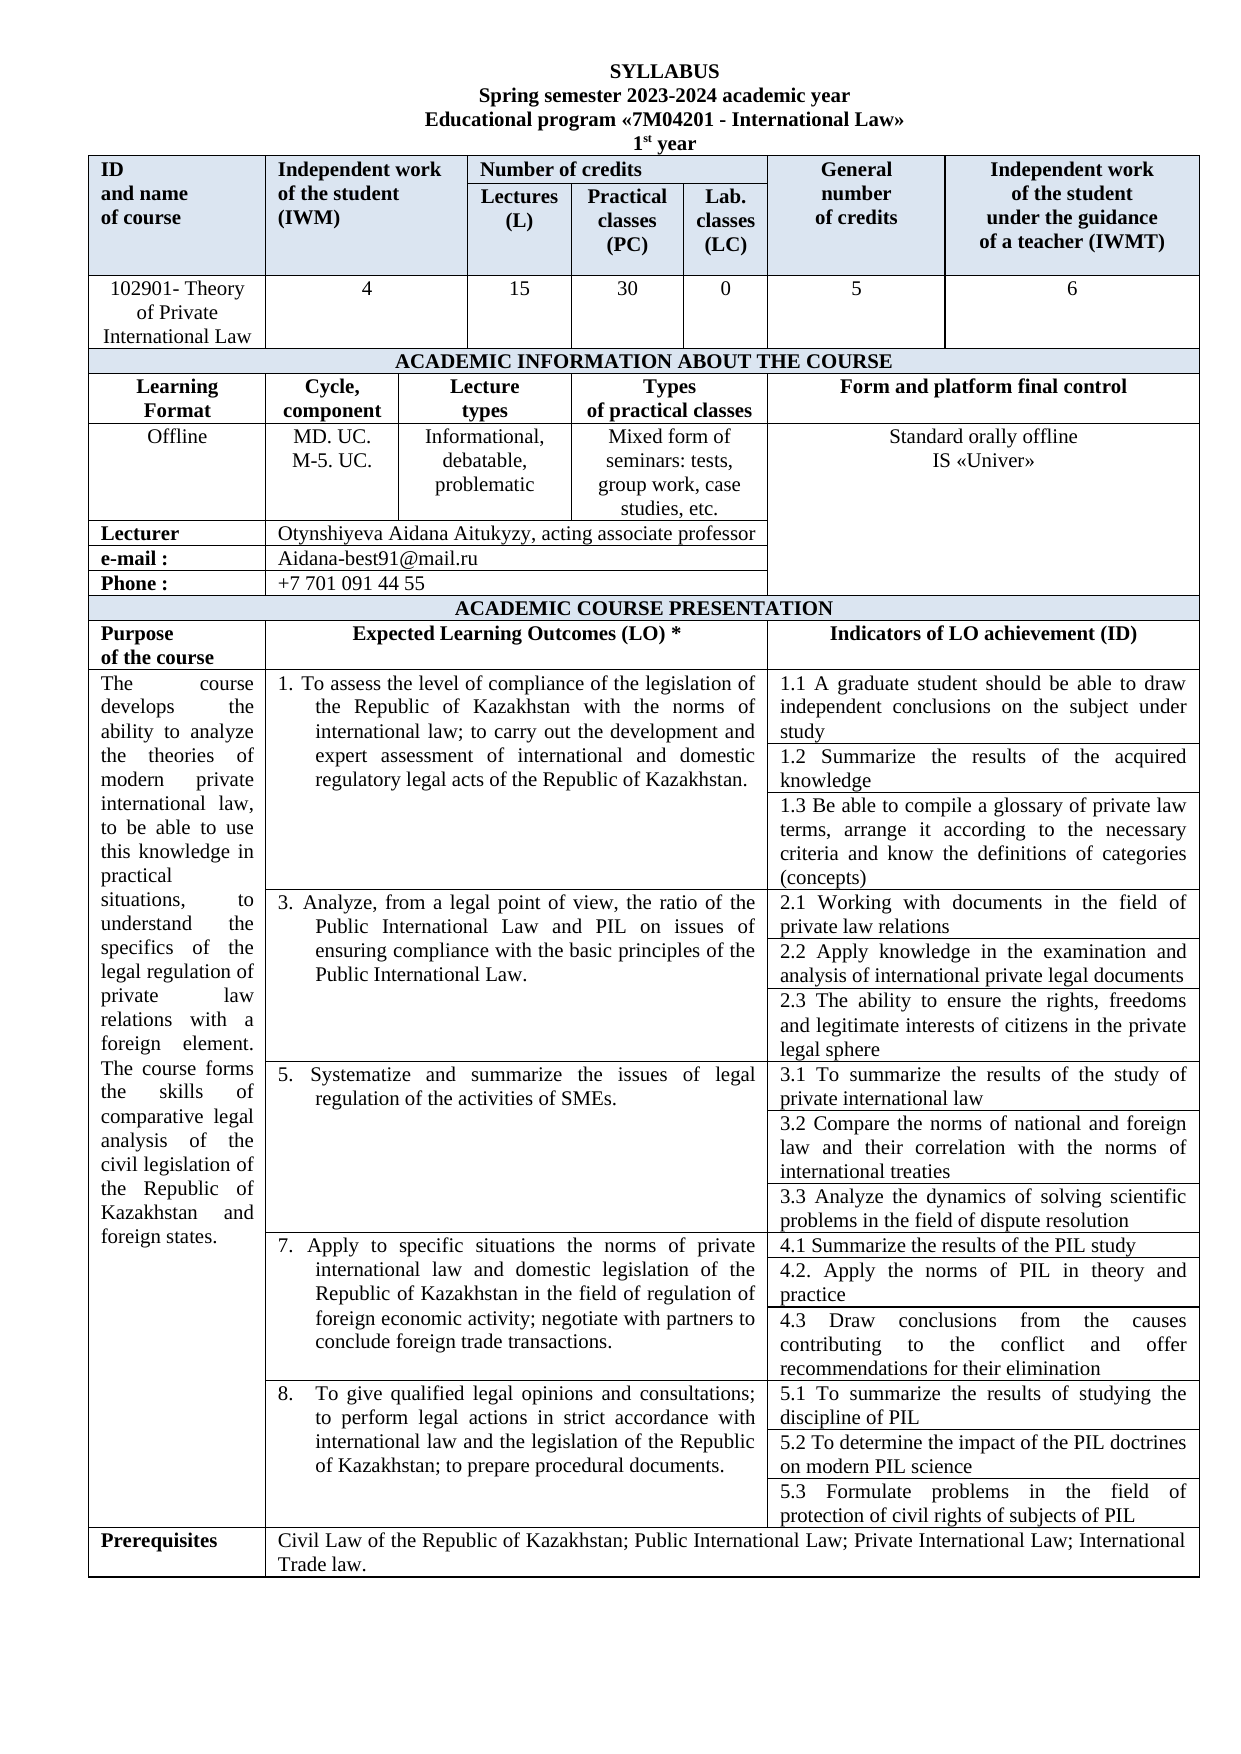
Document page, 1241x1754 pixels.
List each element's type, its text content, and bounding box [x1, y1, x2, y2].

table_cell Informational, debatable, problematic [399, 424, 571, 520]
table_cell Systematize and summarize the issues of legal regulation of the activities of SMEs. [266, 1062, 767, 1232]
table_cell 3.2 Compare the norms of national and foreign law and their correlation with the norms of international treaties [768, 1111, 1199, 1183]
table_cell Phone : [89, 571, 265, 595]
table_cell 5.1 To summarize the results of studying the discipline of PIL [768, 1381, 1199, 1429]
table_header ID and name of course [89, 156, 265, 275]
table_cell Analyze, from a legal point of view, the ratio of the Public International Law and PIL on issues of ensuring compliance with the basic principles of the Public International Law. [266, 890, 767, 1061]
table_cell To assess the level of compliance of the legislation of the Republic of Kazakhstan with the norms of international law; to carry out the development and expert assessment of international and domestic regulatory legal acts of the Republic of Kazakhstan. [266, 670, 767, 889]
table_cell 15 [468, 276, 571, 348]
table_cell 4.2. Apply the norms of PIL in theory and practice [768, 1258, 1199, 1306]
table_cell 30 [572, 276, 683, 348]
table_cell 3.1 To summarize the results of the study of private international law [768, 1062, 1199, 1110]
table_cell Apply to specific situations the norms of private international law and domestic legislation of the Republic of Kazakhstan in the field of regulation of foreign economic activity; negotiate with partners to conclude foreign trade transactions. [266, 1233, 767, 1380]
table_cell 4 [266, 276, 467, 348]
table_cell Civil Law of the Republic of Kazakhstan; Public International Law; Private International Law; International Trade law. [266, 1528, 1199, 1576]
table_cell e-mail : [89, 546, 265, 570]
table_cell 2.1 Working with documents in the field of private law relations [768, 890, 1199, 938]
table_cell Types of practical classes [572, 374, 767, 422]
table_header Independent work of the student (IWM) [266, 156, 467, 275]
table_cell MD. UC. M-5. UC. [266, 424, 398, 520]
table_cell Learning Format [89, 374, 265, 422]
table_cell 0 [684, 276, 767, 348]
table_cell Lectures (L) [468, 184, 571, 275]
table_cell 3.3 Analyze the dynamics of solving scientific problems in the field of dispute resolution [768, 1184, 1199, 1232]
text Educational program «7M04201 - International Law» [894, 107, 1152, 131]
table_header General number of credits [768, 156, 944, 275]
table_cell +7 701 091 44 55 [266, 571, 767, 595]
table_cell Offline [89, 424, 265, 520]
table_cell Lecturer [89, 521, 265, 545]
table_cell To give qualified legal opinions and consultations; to perform legal actions in strict accordance with international law and the legislation of the Republic of Kazakhstan; to prepare procedural documents. [266, 1381, 767, 1527]
table_cell Practical classes (PC) [572, 184, 683, 275]
table_cell 1.1 A graduate student should be able to draw independent conclusions on the subject under study [768, 670, 1199, 743]
table_cell 2.3 The ability to ensure the rights, freedoms and legitimate interests of citizens in the private legal sphere [768, 989, 1199, 1061]
table_cell Lecture types [399, 374, 571, 422]
table_cell 2.2 Apply knowledge in the examination and analysis of international private legal documents [768, 939, 1199, 987]
table_cell Cycle, component [266, 374, 398, 422]
table_cell 5.2 To determine the impact of the PIL doctrines on modern PIL science [768, 1430, 1199, 1478]
table_cell Purpose of the course [89, 621, 265, 669]
table_cell ACADEMIC INFORMATION ABOUT THE COURSE [89, 349, 1199, 373]
table_cell 1.3 Be able to compile a glossary of private law terms, arrange it according to the necessary criteria and know the definitions of categories (concepts) [768, 793, 1199, 889]
table_cell Otynshiyeva Aidana Aitukyzy, acting associate professor [266, 521, 767, 545]
table_cell Expected Learning Outcomes (LO) * [266, 621, 767, 669]
table_header Number of credits [468, 156, 767, 183]
table_header Independent work of the student under the guidance of a teacher (IWMT) [946, 156, 1199, 275]
table_cell 1.2 Summarize the results of the acquired knowledge [768, 744, 1199, 792]
table_cell 4.1 Summarize the results of the PIL study [768, 1233, 1199, 1257]
table_cell Form and platform final control [768, 374, 1199, 422]
table_cell Lab. classes (LC) [684, 184, 767, 275]
table_cell Aidana-best91@mail.ru [266, 546, 767, 570]
table_cell The course develops the ability to analyze the theories of modern private international law, to be able to use this knowledge in practical situations, to understand the specifics of the legal regulation of private law relations with a foreign element. The course forms the skills of comparative legal analysis of the civil legislation of the Republic of Kazakhstan and foreign states. [89, 670, 265, 1527]
table_cell 4.3 Draw conclusions from the causes contributing to the conflict and offer recommendations for their elimination [768, 1308, 1199, 1380]
text Educational program «7M04201 - International Law» [177, 107, 632, 131]
text SYLLABUS [177, 59, 1152, 83]
table_cell ACADEMIC COURSE PRESENTATION [89, 596, 1199, 620]
table_cell Indicators of LO achievement (ID) [768, 621, 1199, 669]
table_cell Standard orally offline IS «Univer» [768, 424, 1199, 595]
table_cell Prerequisites [89, 1528, 265, 1576]
text Spring semester 2023-2024 academic year [177, 83, 1152, 107]
table_cell 5.3 Formulate problems in the field of protection of civil rights of subjects of PIL [768, 1479, 1199, 1527]
table_cell Mixed form of seminars: tests, group work, case studies, etc. [572, 424, 767, 520]
table_cell 5 [768, 276, 944, 348]
text 1st year [177, 131, 1152, 155]
table_cell 102901- Theory of Private International Law [89, 276, 265, 348]
table_cell 6 [946, 276, 1199, 348]
